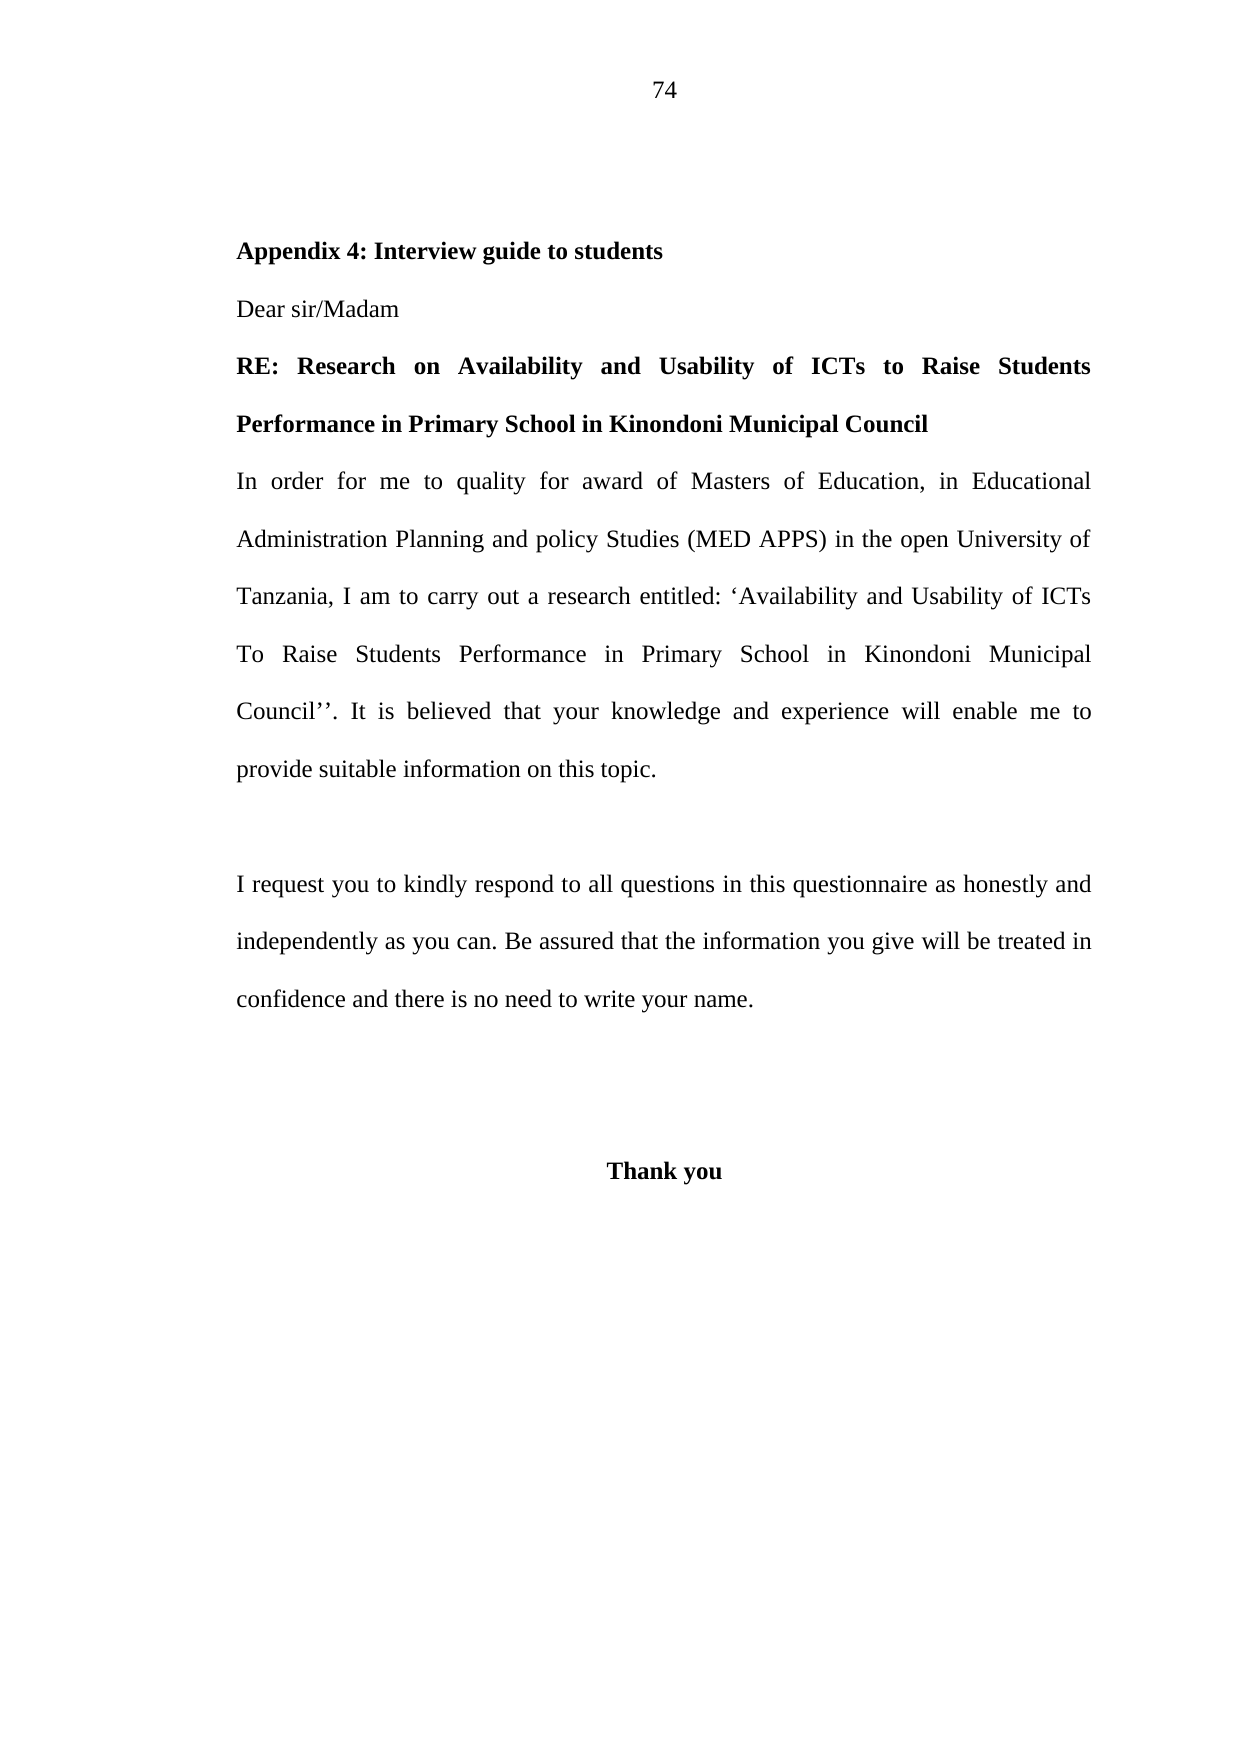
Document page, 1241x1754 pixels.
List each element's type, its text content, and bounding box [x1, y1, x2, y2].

text Thank you [236, 1156, 1092, 1185]
text RE: Research on Availability and Usability of ICTs to Raise Students Performance in Primary School in Kinondoni Municipal Council [236, 351, 1092, 437]
text In order for me to quality for award of Masters of Education, in Educational Administration Planning and policy Studies (MED APPS) in the open University of Tanzania, I am to carry out a research entitled: ‘Availability and Usability of ICTs To Raise Students Performance in Primary School in Kinondoni Municipal Council’’. It is believed that your knowledge and experience will enable me to provide suitable information on this topic. [236, 466, 1092, 782]
text Dear sir/Madam [236, 294, 999, 322]
text I request you to kindly respond to all questions in this questionnaire as honestly and independently as you can. Be assured that the information you give will be treated in confidence and there is no need to write your name. [236, 869, 1092, 1012]
text Appendix 4: Interview guide to students [236, 236, 1092, 265]
